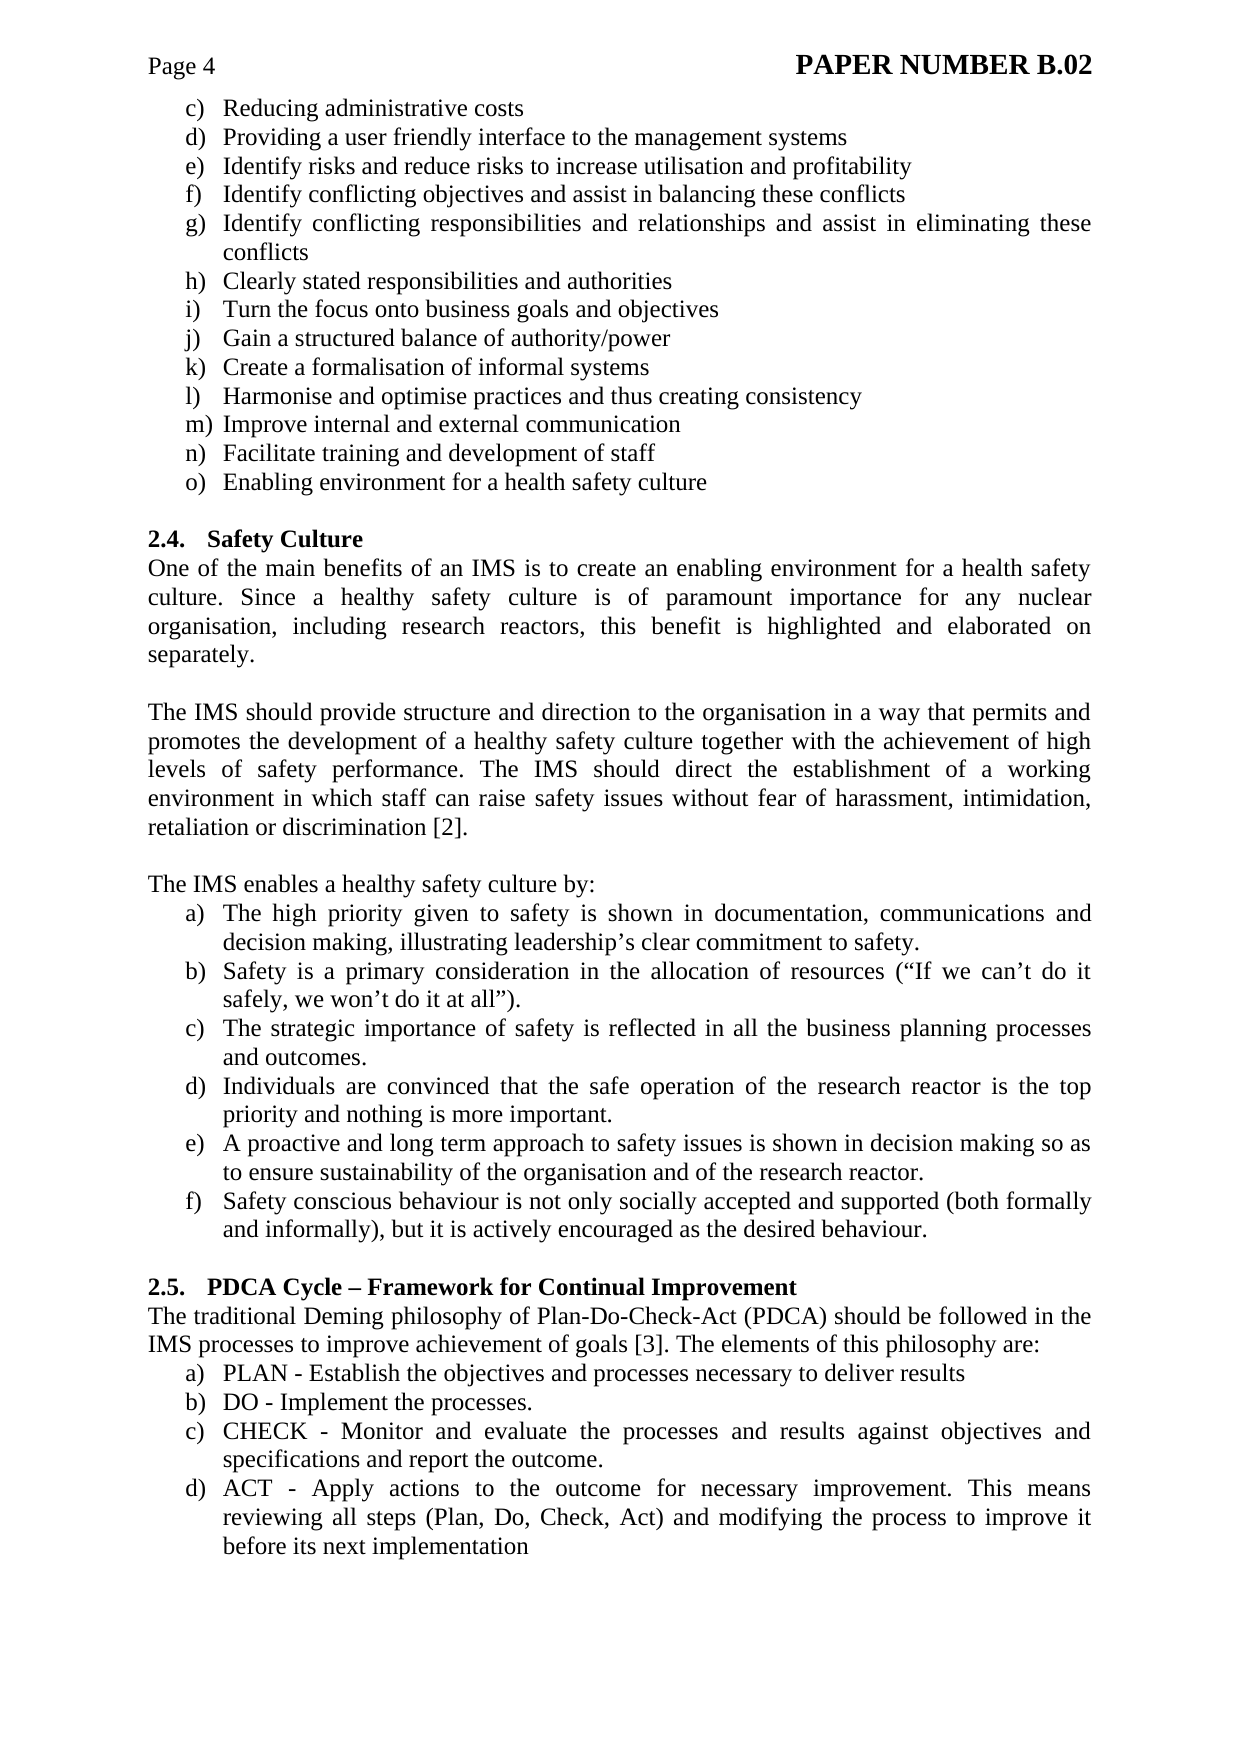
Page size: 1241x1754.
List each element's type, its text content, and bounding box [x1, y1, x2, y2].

list Clearly stated responsibilities and authorities [185, 266, 1092, 294]
list Gain a structured balance of authority/power [185, 323, 1092, 352]
list Facilitate training and development of staff [185, 438, 1092, 467]
list ACT - Apply actions to the outcome for necessary improvement. This means reviewing all steps (Plan, Do, Check, Act) and modifying the process to improve it before its next implementation [185, 1473, 1092, 1559]
list Providing a user friendly interface to the management systems [185, 122, 1092, 151]
list Identify conflicting responsibilities and relationships and assist in eliminating these conflicts [185, 208, 1092, 266]
list Identify conflicting objectives and assist in balancing these conflicts [185, 179, 1092, 208]
list Identify risks and reduce risks to increase utilisation and profitability [185, 151, 1092, 179]
list The strategic importance of safety is reflected in all the business planning processes and outcomes. [185, 1013, 1092, 1071]
list Reducing administrative costs [185, 93, 1092, 122]
list Harmonise and optimise practices and thus creating consistency [185, 381, 1092, 409]
list CHECK - Monitor and evaluate the processes and results against objectives and specifications and report the outcome. [185, 1416, 1092, 1473]
text The IMS enables a healthy safety culture by: [148, 869, 1092, 898]
list DO - Implement the processes. [185, 1387, 1092, 1416]
text The traditional Deming philosophy of Plan-Do-Check-Act (PDCA) should be followed in the IMS processes to improve achievement of goals [3]. The elements of this philosophy are: [148, 1301, 1092, 1358]
text One of the main benefits of an IMS is to create an enabling environment for a health safety culture. Since a healthy safety culture is of paramount importance for any nuclear organisation, including research reactors, this benefit is highlighted and elaborated on separately. [148, 553, 1092, 668]
list A proactive and long term approach to safety issues is shown in decision making so as to ensure sustainability of the organisation and of the research reactor. [185, 1128, 1092, 1186]
text The IMS should provide structure and direction to the organisation in a way that permits and promotes the development of a healthy safety culture together with the achievement of high levels of safety performance. The IMS should direct the establishment of a working environment in which staff can raise safety issues without fear of harassment, intimidation, retaliation or discrimination [2]. [148, 697, 1092, 841]
list PLAN - Establish the objectives and processes necessary to deliver results [185, 1358, 1092, 1387]
list Individuals are convinced that the safe operation of the research reactor is the top priority and nothing is more important. [185, 1071, 1092, 1128]
list Improve internal and external communication [185, 409, 1092, 438]
subtitle PDCA Cycle – Framework for Continual Improvement [148, 1272, 1092, 1301]
subtitle Safety Culture [148, 524, 1092, 553]
list The high priority given to safety is shown in documentation, communications and decision making, illustrating leadership’s clear commitment to safety. [185, 898, 1092, 956]
list Safety is a primary consideration in the allocation of resources (“If we can’t do it safely, we won’t do it at all”). [185, 956, 1092, 1013]
list Safety conscious behaviour is not only socially accepted and supported (both formally and informally), but it is actively encouraged as the desired behaviour. [185, 1186, 1092, 1243]
list Enabling environment for a health safety culture [185, 467, 1092, 496]
list Turn the focus onto business goals and objectives [185, 294, 1092, 323]
list Create a formalisation of informal systems [185, 352, 1092, 381]
